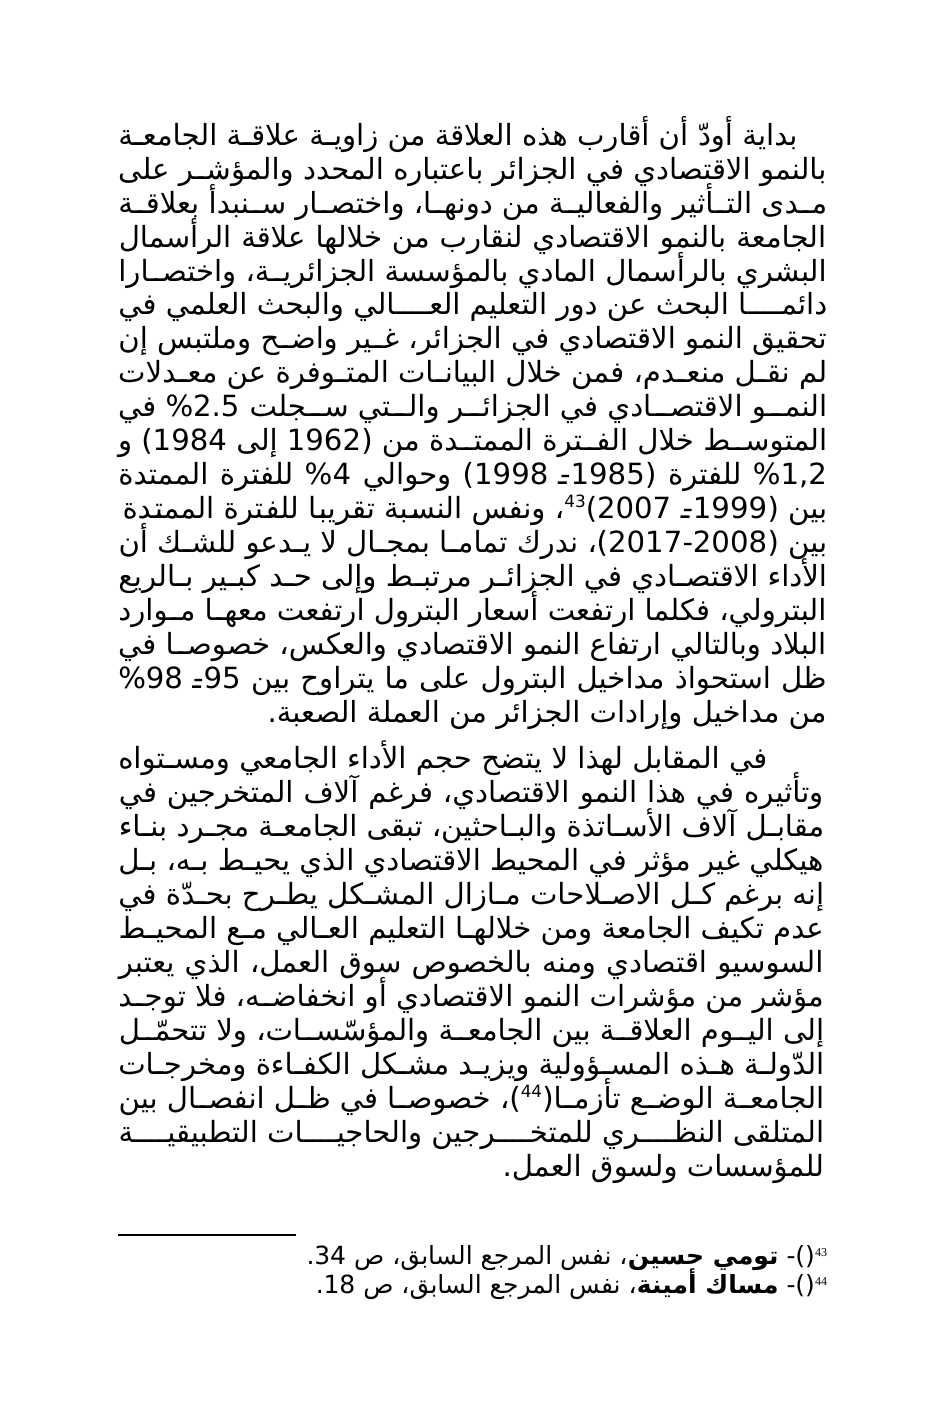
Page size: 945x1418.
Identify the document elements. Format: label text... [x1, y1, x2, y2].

text في المقابل لهذا لا يتضح حجم الأداء الجامعي ومستواه وتأثيره في هذا النمو الاقتصادي، فرغم آلاف المتخرجين في مقابل آلاف الأساتذة والباحثين، تبقى الجامعة مجرد بناء هيكلي غير مؤثر في المحيط الاقتصادي الذي يحيط به، بل إنه برغم كل الاصلاحات مازال المشكل يطرح بحدّة في عدم تكيف الجامعة ومن خلالها التعليم العالي مع المحيط السوسيو اقتصادي ومنه بالخصوص سوق العمل، الذي يعتبر مؤشر من مؤشرات النمو الاقتصادي أو انخفاضه، فلا توجد إلى اليوم العلاقة بين الجامعة والمؤسّسات، ولا تتحمّل الدّولة هذه المسؤولية ويزيد مشكل الكفاءة ومخرجات الجامعة الوضع تأزما()، خصوصا في ظل انفصال بين المتلقى النظري للمتخرجين والحاجيات التطبيقية للمؤسسات ولسوق العمل. [118, 742, 824, 1183]
text بداية أودّ أن أقارب هذه العلاقة من زاوية علاقة الجامعة بالنمو الاقتصادي في الجزائر باعتباره المحدد والمؤشر على مدى التأثير والفعالية من دونها، واختصار سنبدأ بعلاقة الجامعة بالنمو الاقتصادي لنقارب من خلالها علاقة الرأسمال البشري بالرأسمال المادي بالمؤسسة الجزائرية، واختصارا دائما البحث عن دور التعليم العالي والبحث العلمي في تحقيق النمو الاقتصادي في الجزائر، غير واضح وملتبس إن لم نقل منعدم، فمن خلال البيانات المتوفرة عن معدلات النمو الاقتصادي في الجزائر والتي سجلت 2.5% في المتوسط خلال الفترة الممتدة من (1962 إلى 1984) و 1,2% للفترة (1985- 1998) وحوالي 4% للفترة الممتدة بين (1999- 2007)، ونفس النسبة تقريبا للفترة الممتدة بين (2008-2017)، ندرك تماما بمجال لا يدعو للشك أن الأداء الاقتصادي في الجزائر مرتبط وإلى حد كبير بالريع البترولي، فكلما ارتفعت أسعار البترول ارتفعت معها موارد البلاد وبالتالي ارتفاع النمو الاقتصادي والعكس، خصوصا في ظل استحواذ مداخيل البترول على ما يتراوح بين 95- 98% من مداخيل وإرادات الجزائر من العملة الصعبة. [118, 118, 827, 729]
